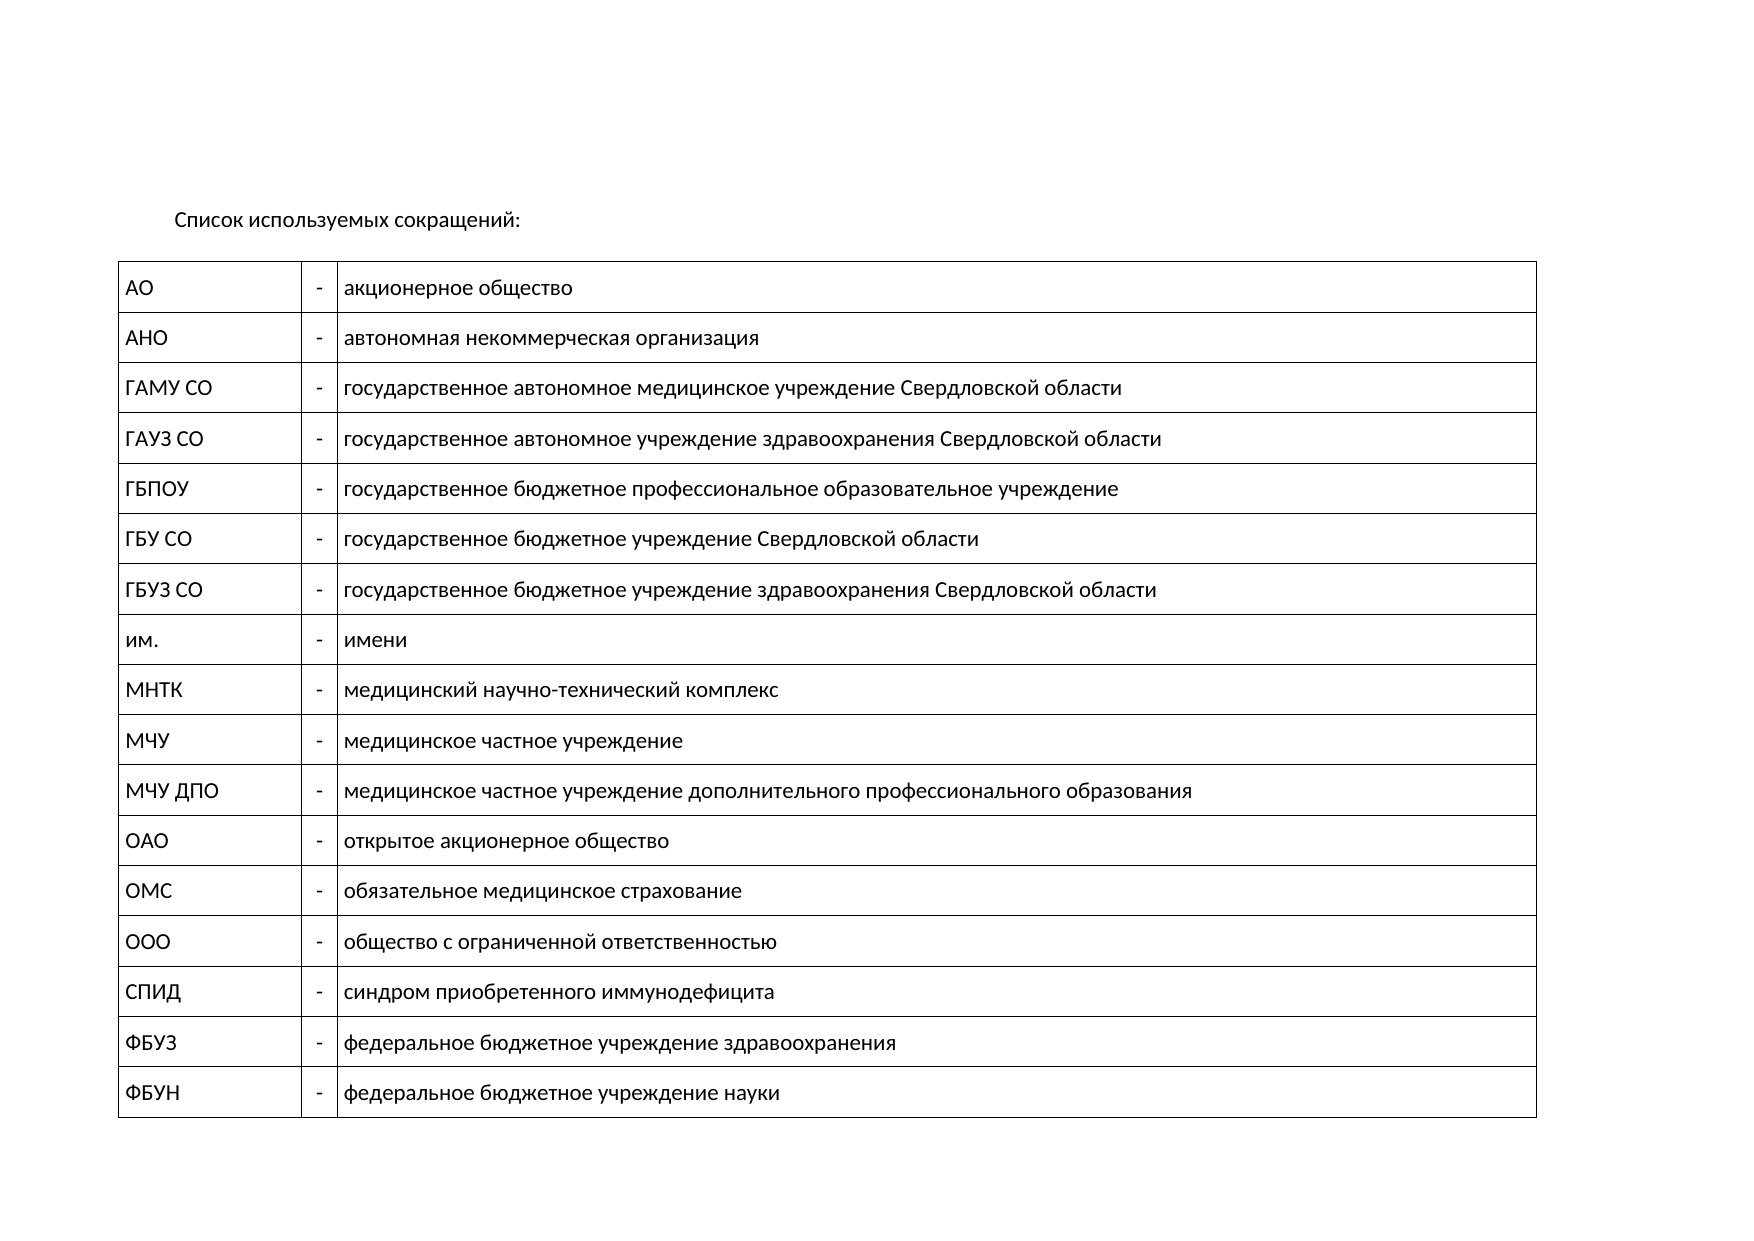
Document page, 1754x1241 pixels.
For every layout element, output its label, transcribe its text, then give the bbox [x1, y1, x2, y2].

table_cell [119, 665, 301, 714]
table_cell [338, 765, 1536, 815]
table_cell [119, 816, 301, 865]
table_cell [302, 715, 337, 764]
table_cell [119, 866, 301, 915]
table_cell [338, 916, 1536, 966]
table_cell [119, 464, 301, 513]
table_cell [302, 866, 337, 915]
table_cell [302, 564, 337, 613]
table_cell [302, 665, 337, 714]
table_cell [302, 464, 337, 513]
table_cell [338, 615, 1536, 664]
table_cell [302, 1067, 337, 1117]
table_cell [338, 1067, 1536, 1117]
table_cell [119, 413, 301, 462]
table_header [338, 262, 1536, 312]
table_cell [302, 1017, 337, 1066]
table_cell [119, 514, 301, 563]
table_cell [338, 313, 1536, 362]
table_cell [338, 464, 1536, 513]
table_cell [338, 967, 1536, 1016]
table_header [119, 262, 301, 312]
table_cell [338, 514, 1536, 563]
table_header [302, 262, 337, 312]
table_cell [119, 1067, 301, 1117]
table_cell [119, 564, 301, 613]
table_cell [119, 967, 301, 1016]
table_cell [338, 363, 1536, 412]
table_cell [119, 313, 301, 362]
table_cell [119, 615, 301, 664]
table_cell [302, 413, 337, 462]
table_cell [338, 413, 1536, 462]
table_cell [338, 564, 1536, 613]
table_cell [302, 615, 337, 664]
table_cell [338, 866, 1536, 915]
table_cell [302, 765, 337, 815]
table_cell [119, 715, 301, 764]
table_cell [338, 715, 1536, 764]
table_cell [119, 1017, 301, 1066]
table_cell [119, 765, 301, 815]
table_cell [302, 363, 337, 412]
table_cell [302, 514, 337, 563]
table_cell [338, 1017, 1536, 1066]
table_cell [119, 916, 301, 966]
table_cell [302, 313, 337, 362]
text Список используемых сокращений: [118, 205, 1636, 233]
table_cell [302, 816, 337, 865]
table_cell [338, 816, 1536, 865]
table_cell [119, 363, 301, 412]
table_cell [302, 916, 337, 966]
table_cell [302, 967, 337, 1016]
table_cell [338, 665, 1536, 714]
